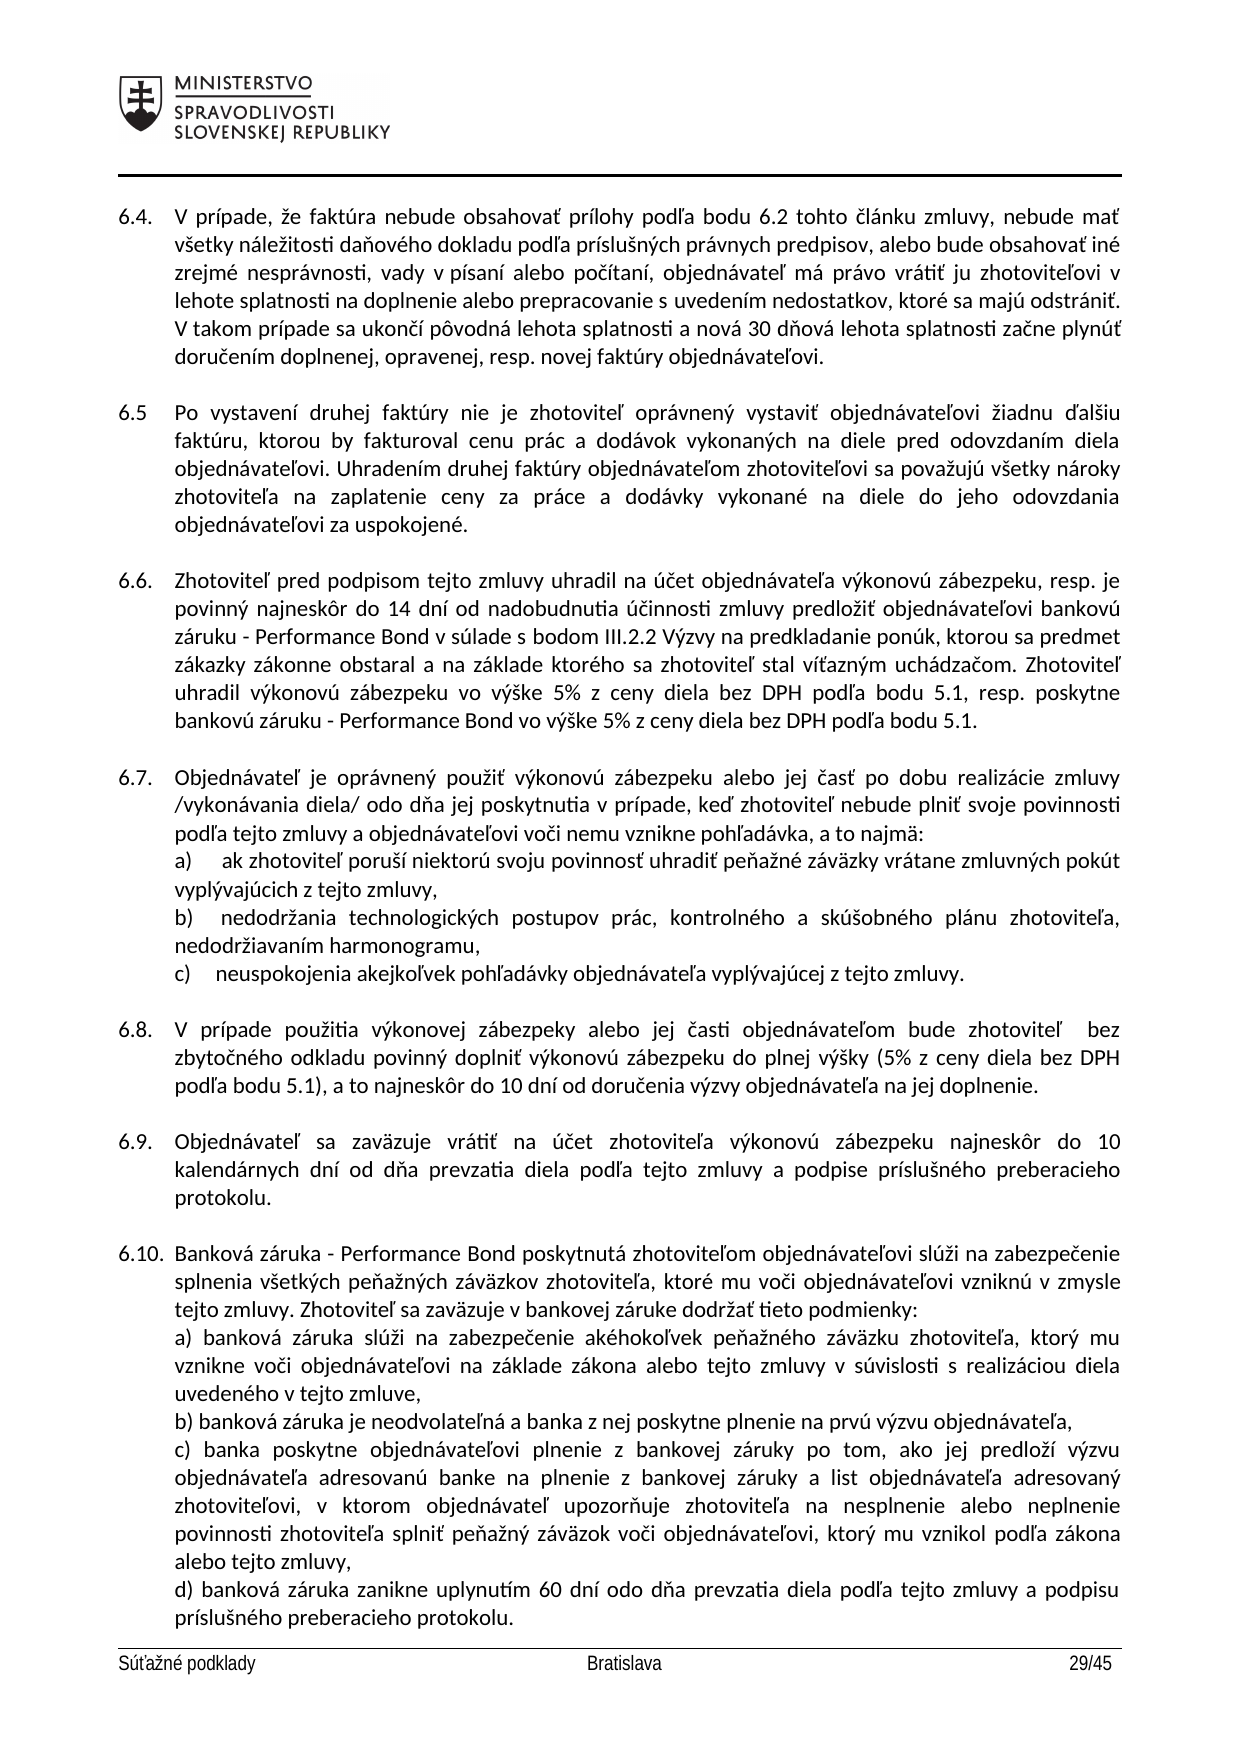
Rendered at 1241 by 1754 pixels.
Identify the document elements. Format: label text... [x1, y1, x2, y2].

text 6.7. Objednávateľ je oprávnený použiť výkonovú zábezpeku alebo jej časť po dobu realizácie zmluvy /vykonávania diela/ odo dňa jej poskytnutia v prípade, keď zhotoviteľ nebude plniť svoje povinnosti podľa tejto zmluvy a objednávateľovi voči nemu vznikne pohľadávka, a to najmä: [118, 763, 1122, 847]
text b) nedodržania technologických postupov prác, kontrolného a skúšobného plánu zhotoviteľa, nedodržiavaním harmonogramu, [118, 903, 1122, 959]
text 6.9. Objednávateľ sa zaväzuje vrátiť na účet zhotoviteľa výkonovú zábezpeku najneskôr do 10 kalendárnych dní od dňa prevzatia diela podľa tejto zmluvy a podpise príslušného preberacieho protokolu. [118, 1127, 1122, 1211]
text 6.4. V prípade, že faktúra nebude obsahovať prílohy podľa bodu 6.2 tohto článku zmluvy, nebude mať všetky náležitosti daňového dokladu podľa príslušných právnych predpisov, alebo bude obsahovať iné zrejmé nesprávnosti, vady v písaní alebo počítaní, objednávateľ má právo vrátiť ju zhotoviteľovi v lehote splatnosti na doplnenie alebo prepracovanie s uvedením nedostatkov, ktoré sa majú odstrániť. V takom prípade sa ukončí pôvodná lehota splatnosti a nová 30 dňová lehota splatnosti začne plynúť doručením doplnenej, opravenej, resp. novej faktúry objednávateľovi. [118, 202, 1122, 370]
picture [118, 73, 390, 144]
text c) neuspokojenia akejkoľvek pohľadávky objednávateľa vyplývajúcej z tejto zmluvy. [118, 959, 1122, 987]
text 6.5 Po vystavení druhej faktúry nie je zhotoviteľ oprávnený vystaviť objednávateľovi žiadnu ďalšiu faktúru, ktorou by fakturoval cenu prác a dodávok vykonaných na diele pred odovzdaním diela objednávateľovi. Uhradením druhej faktúry objednávateľom zhotoviteľovi sa považujú všetky nároky zhotoviteľa na zaplatenie ceny za práce a dodávky vykonané na diele do jeho odovzdania objednávateľovi za uspokojené. [118, 398, 1122, 538]
text a) ak zhotoviteľ poruší niektorú svoju povinnosť uhradiť peňažné záväzky vrátane zmluvných pokút vyplývajúcich z tejto zmluvy, [118, 847, 1122, 903]
text c) banka poskytne objednávateľovi plnenie z bankovej záruky po tom, ako jej predloží výzvu objednávateľa adresovanú banke na plnenie z bankovej záruky a list objednávateľa adresovaný zhotoviteľovi, v ktorom objednávateľ upozorňuje zhotoviteľa na nesplnenie alebo neplnenie povinnosti zhotoviteľa splniť peňažný záväzok voči objednávateľovi, ktorý mu vznikol podľa zákona alebo tejto zmluvy, [118, 1435, 1122, 1575]
text 6.10. Banková záruka - Performance Bond poskytnutá zhotoviteľom objednávateľovi slúži na zabezpečenie splnenia všetkých peňažných záväzkov zhotoviteľa, ktoré mu voči objednávateľovi vzniknú v zmysle tejto zmluvy. Zhotoviteľ sa zaväzuje v bankovej záruke dodržať tieto podmienky: [118, 1239, 1122, 1323]
text 6.8. V prípade použitia výkonovej zábezpeky alebo jej časti objednávateľom bude zhotoviteľ bez zbytočného odkladu povinný doplniť výkonovú zábezpeku do plnej výšky (5% z ceny diela bez DPH podľa bodu 5.1), a to najneskôr do 10 dní od doručenia výzvy objednávateľa na jej doplnenie. [118, 1015, 1122, 1099]
text a) banková záruka slúži na zabezpečenie akéhokoľvek peňažného záväzku zhotoviteľa, ktorý mu vznikne voči objednávateľovi na základe zákona alebo tejto zmluvy v súvislosti s realizáciou diela uvedeného v tejto zmluve, [118, 1323, 1122, 1407]
text 6.6. Zhotoviteľ pred podpisom tejto zmluvy uhradil na účet objednávateľa výkonovú zábezpeku, resp. je povinný najneskôr do 14 dní od nadobudnutia účinnosti zmluvy predložiť objednávateľovi bankovú záruku - Performance Bond v súlade s bodom III.2.2 Výzvy na predkladanie ponúk, ktorou sa predmet zákazky zákonne obstaral a na základe ktorého sa zhotoviteľ stal víťazným uchádzačom. Zhotoviteľ uhradil výkonovú zábezpeku vo výške 5% z ceny diela bez DPH podľa bodu 5.1, resp. poskytne bankovú záruku - Performance Bond vo výške 5% z ceny diela bez DPH podľa bodu 5.1. [118, 566, 1122, 734]
text b) banková záruka je neodvolateľná a banka z nej poskytne plnenie na prvú výzvu objednávateľa, [118, 1407, 1122, 1435]
text d) banková záruka zanikne uplynutím 60 dní odo dňa prevzatia diela podľa tejto zmluvy a podpisu príslušného preberacieho protokolu. [118, 1575, 1122, 1631]
